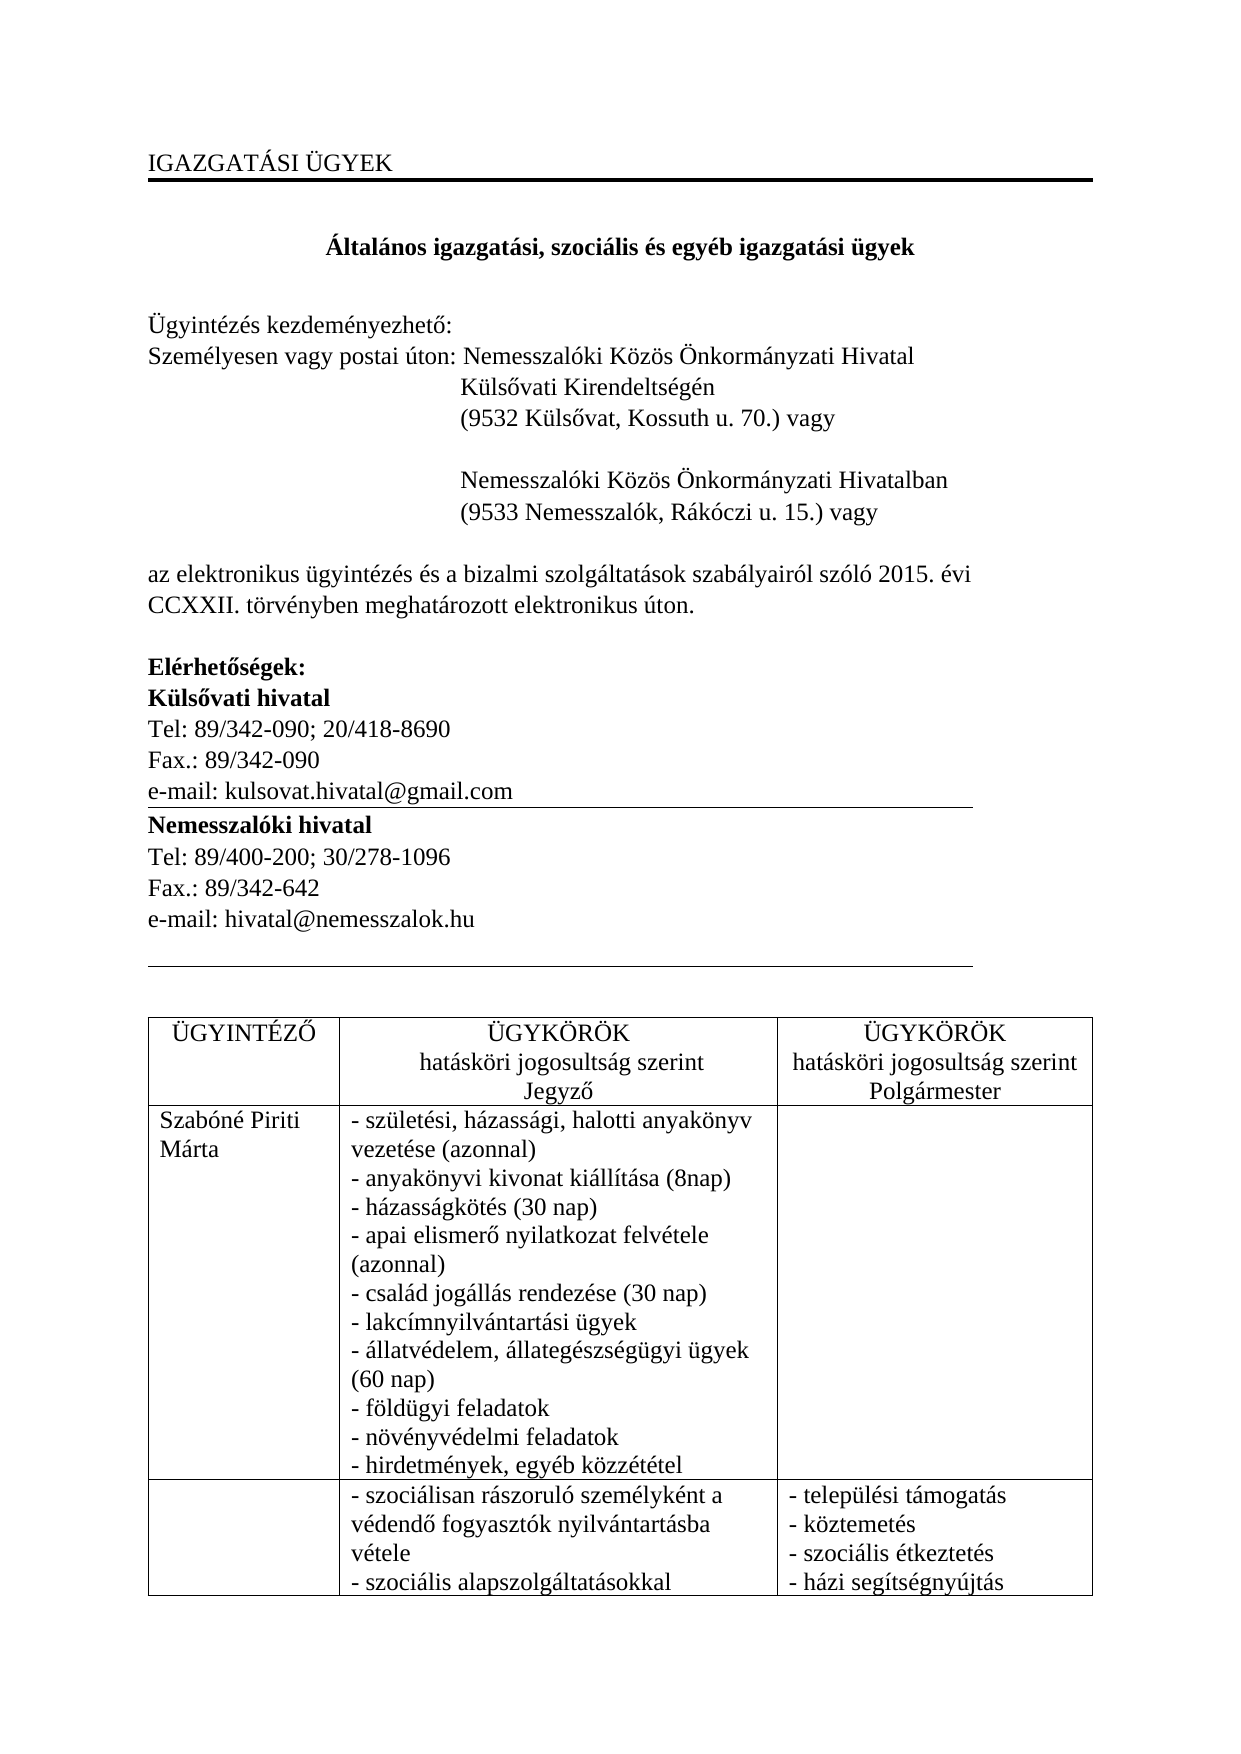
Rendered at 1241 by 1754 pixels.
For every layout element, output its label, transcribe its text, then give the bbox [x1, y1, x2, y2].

text e-mail: hivatal@nemesszalok.hu [148, 904, 973, 932]
text Elérhetőségek: [148, 652, 973, 681]
text Személyesen vagy postai úton: Nemesszalóki Közös Önkormányzati Hivatal [148, 341, 973, 370]
table_header ÜGYKÖRÖK hatásköri jogosultság szerint Polgármester [778, 1018, 1092, 1104]
text Fax.: 89/342-642 [148, 873, 973, 901]
text e-mail: kulsovat.hivatal@gmail.com [148, 776, 973, 807]
text Tel: 89/342-090; 20/418-8690 [148, 714, 973, 743]
text Külsővati hivatal [148, 683, 973, 712]
text Ügyintézés kezdeményezhető: [148, 310, 973, 339]
table_cell [778, 1106, 1092, 1479]
text Tel: 89/400-200; 30/278-1096 [148, 842, 973, 870]
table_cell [778, 1480, 1092, 1595]
table_cell [149, 1480, 339, 1595]
table_header ÜGYKÖRÖK hatásköri jogosultság szerint Jegyző [340, 1018, 777, 1104]
text Fax.: 89/342-090 [148, 745, 973, 774]
text IGAZGATÁSI ÜGYEK [148, 148, 1093, 178]
text Nemesszalóki hivatal [148, 811, 973, 839]
text Külsővati Kirendeltségén [148, 372, 973, 401]
table_cell - születési, házassági, halotti anyakönyv vezetése (azonnal) - anyakönyvi kivonat kiállítása (8nap) - házasságkötés (30 nap) - apai elismerő nyilatkozat felvétele (azonnal) - család jogállás rendezése (30 nap) - lakcímnyilvántartási ügyek - állatvédelem, állategészségügyi ügyek (60 nap) - földügyi feladatok - növényvédelmi feladatok - hirdetmények, egyéb közzététel [340, 1106, 777, 1479]
text (9532 Külsővat, Kossuth u. 70.) vagy [148, 403, 973, 432]
text Nemesszalóki Közös Önkormányzati Hivatalban [148, 466, 973, 494]
table_header ÜGYINTÉZŐ [149, 1018, 339, 1104]
text az elektronikus ügyintézés és a bizalmi szolgáltatások szabályairól szóló 2015. évi CCXXII. törvényben meghatározott elektronikus úton. [148, 559, 973, 618]
text Általános igazgatási, szociális és egyéb igazgatási ügyek [148, 232, 1093, 260]
text (9533 Nemesszalók, Rákóczi u. 15.) vagy [148, 497, 973, 525]
table_cell Szabóné Piriti Márta [149, 1106, 339, 1479]
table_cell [340, 1480, 777, 1595]
